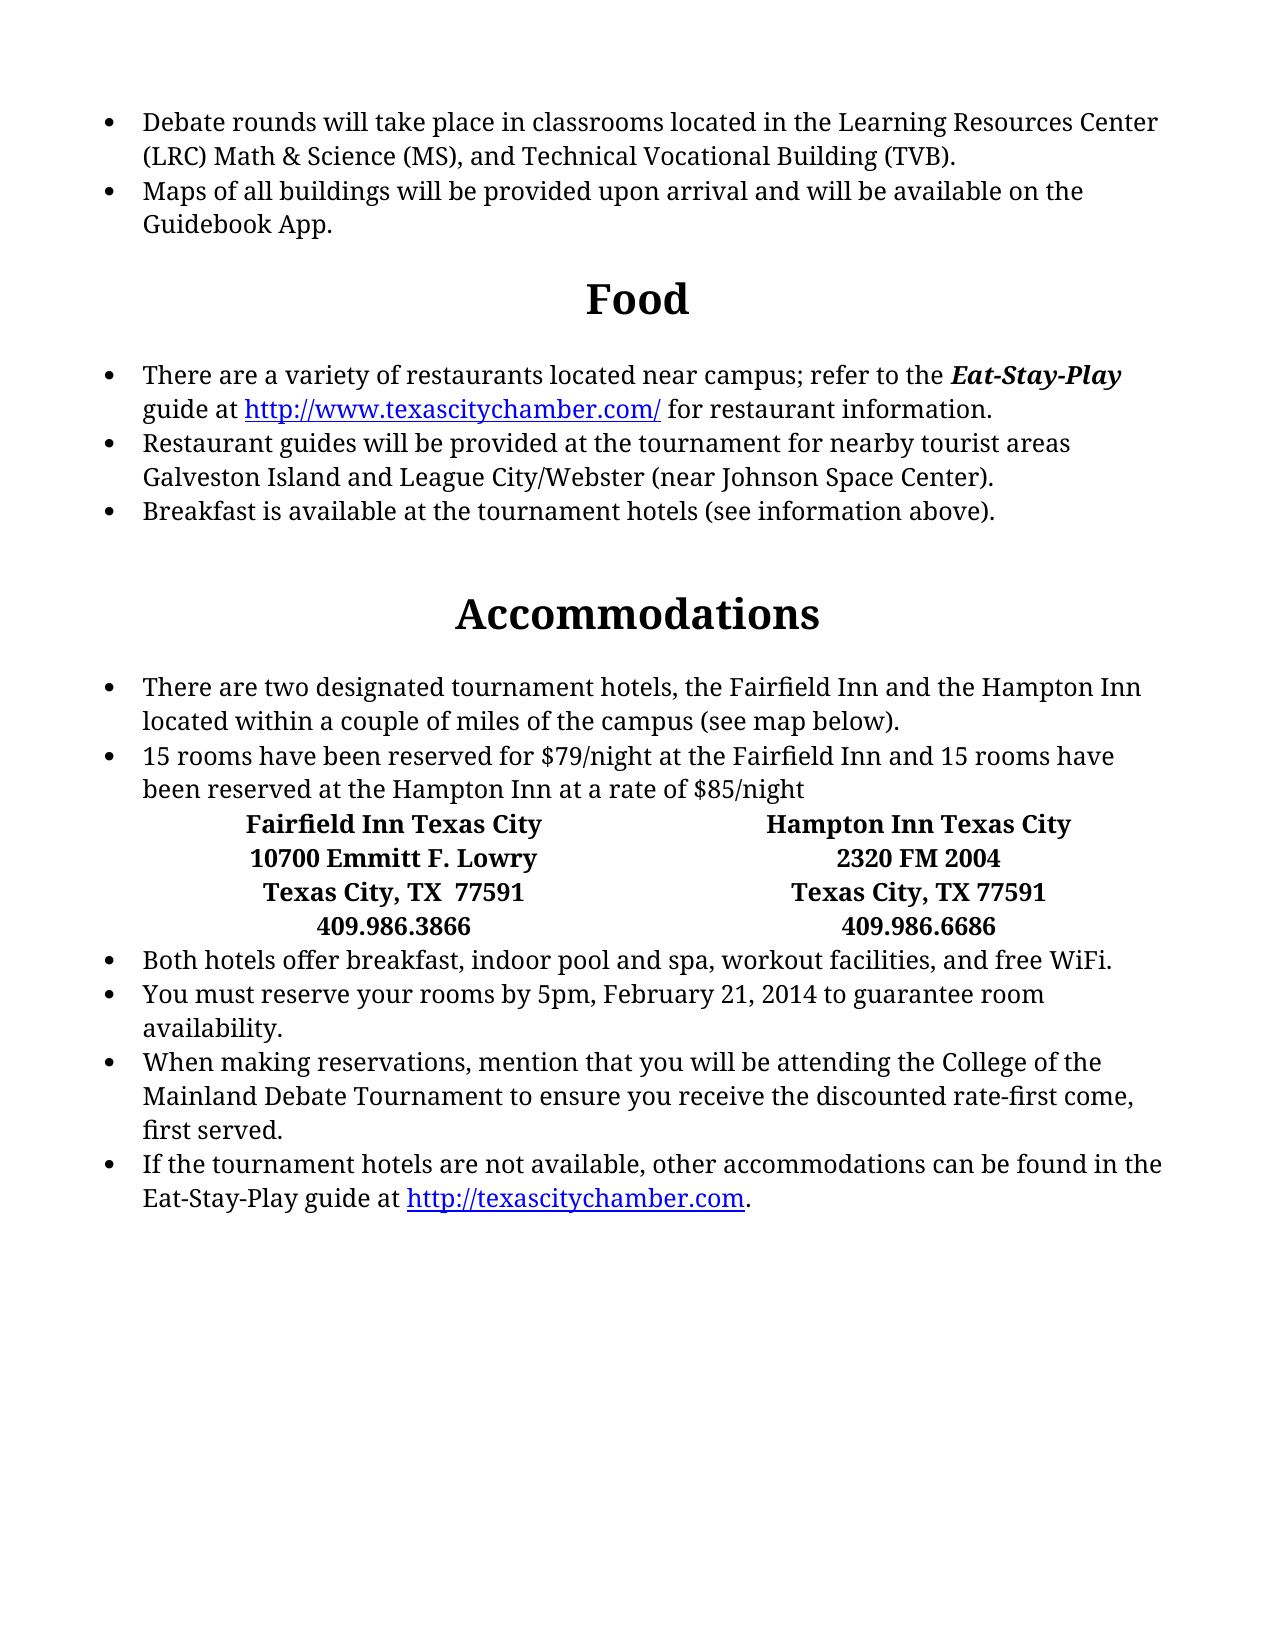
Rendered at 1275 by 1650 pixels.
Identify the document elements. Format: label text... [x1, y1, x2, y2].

list There are two designated tournament hotels, the Fairfield Inn and the Hampton Inn located within a couple of miles of the campus (see map below). [105, 670, 1170, 738]
list There are a variety of restaurants located near campus; refer to the Eat-Stay-Play guide at http://www.texascitychamber.com/ for restaurant information. [105, 358, 1170, 426]
text Accommodations [105, 585, 1170, 642]
list Maps of all buildings will be provided upon arrival and will be available on the Guidebook App. [105, 173, 1170, 241]
table_header Hampton Inn Texas City 2320 FM 2004 Texas City, TX 77591 409.986.6686 [656, 806, 1181, 942]
list Breakfast is available at the tournament hotels (see information above). [105, 494, 1170, 528]
list You must reserve your rooms by 5pm, February 21, 2014 to guarantee room availability. [105, 977, 1170, 1045]
table_header Fairfield Inn Texas City 10700 Emmitt F. Lowry Texas City, TX 77591 409.986.3866 [131, 806, 656, 942]
list Both hotels offer breakfast, indoor pool and spa, workout facilities, and free WiFi. [105, 942, 1170, 977]
list If the tournament hotels are not available, other accommodations can be found in the Eat-Stay-Play guide at http://texascitychamber.com. [105, 1147, 1170, 1215]
list 15 rooms have been reserved for $79/night at the Fairfield Inn and 15 rooms have been reserved at the Hampton Inn at a rate of $85/night [105, 738, 1170, 806]
list When making reservations, mention that you will be attending the College of the Mainland Debate Tournament to ensure you receive the discounted rate-first come, first served. [105, 1045, 1170, 1147]
list Debate rounds will take place in classrooms located in the Learning Resources Center (LRC) Math & Science (MS), and Technical Vocational Building (TVB). [105, 105, 1170, 173]
list Restaurant guides will be provided at the tournament for nearby tourist areas Galveston Island and League City/Webster (near Johnson Space Center). [105, 426, 1170, 494]
text Food [105, 270, 1170, 326]
